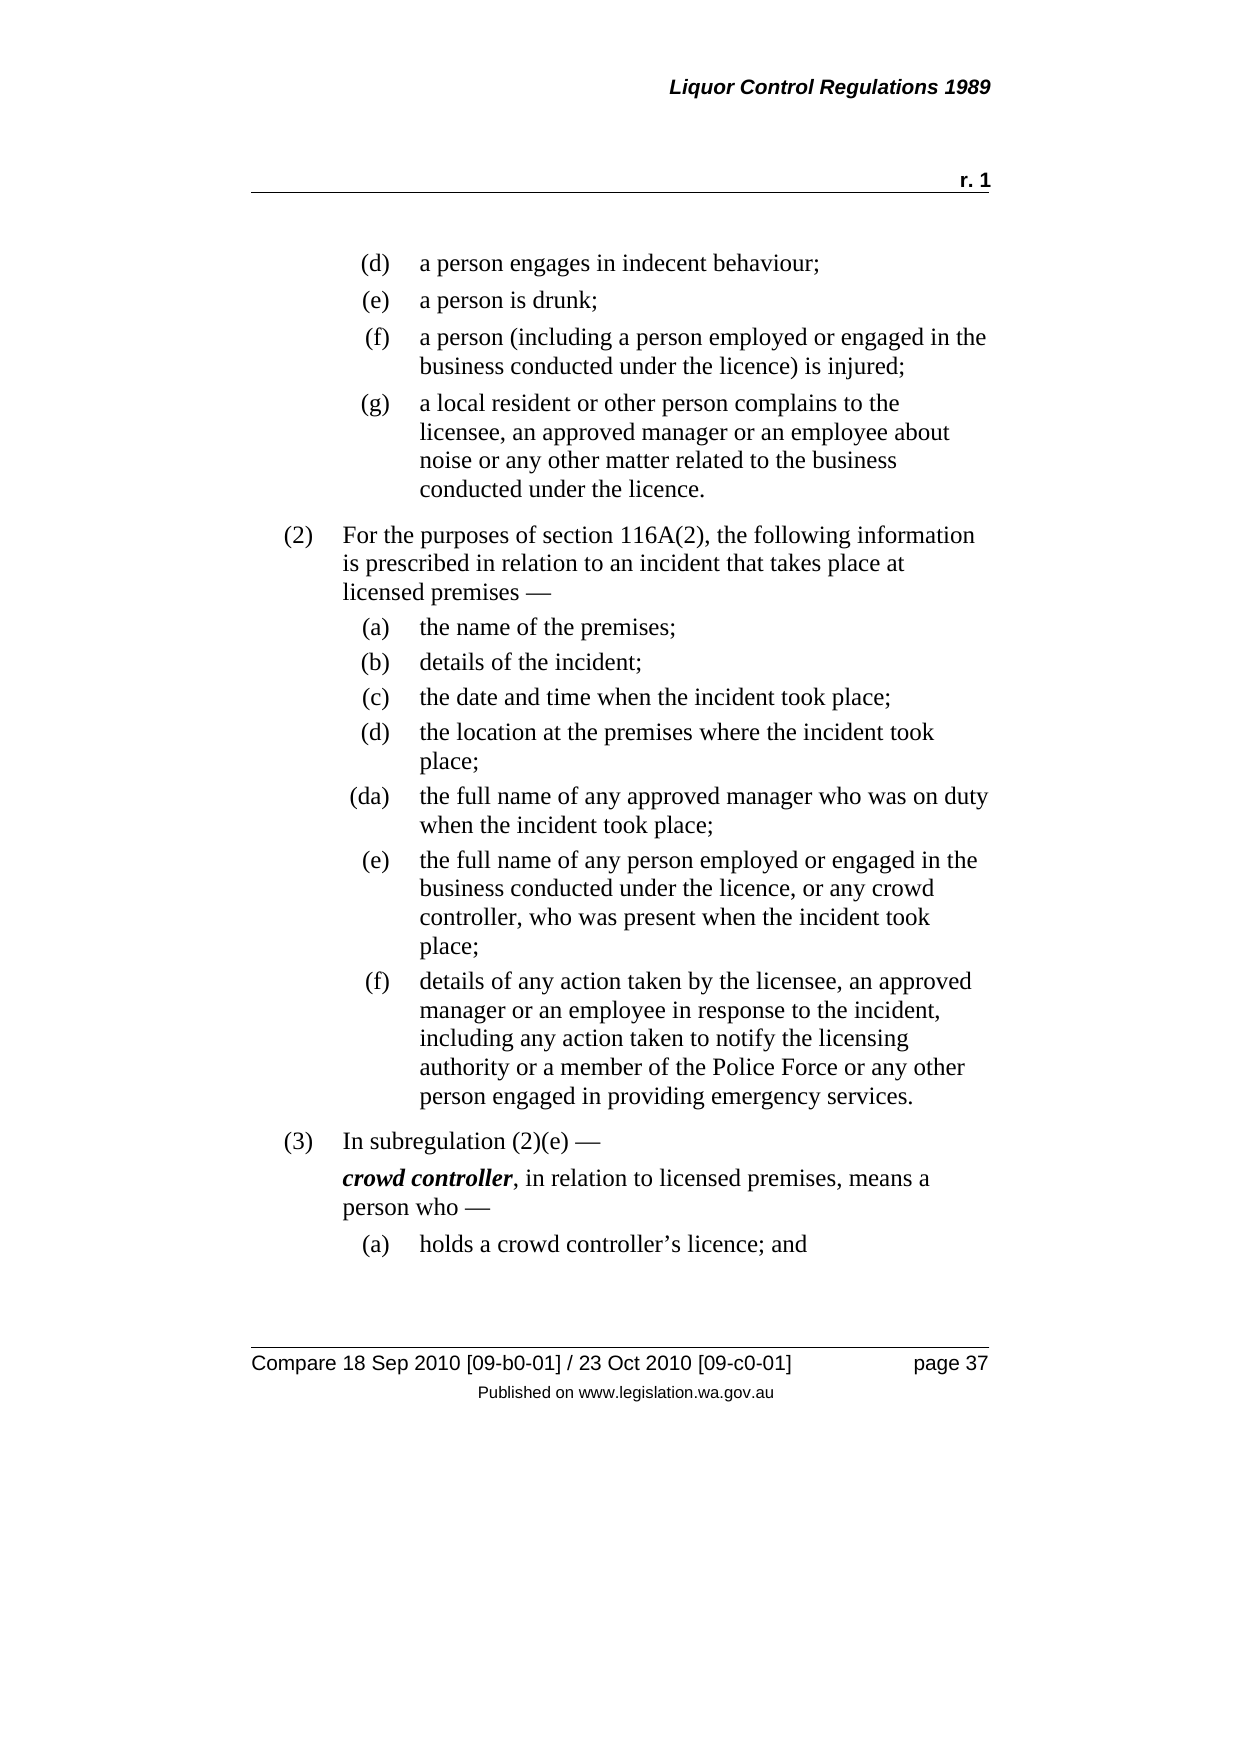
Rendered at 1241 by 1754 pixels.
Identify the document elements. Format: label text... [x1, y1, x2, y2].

text (e) a person is drunk; [251, 285, 989, 314]
text (c) the date and time when the incident took place; [251, 682, 989, 711]
text (f) a person (including a person employed or engaged in the business conducted under the licence) is injured; [251, 322, 989, 380]
text (3) In subregulation (2)(e) — [251, 1126, 989, 1155]
text (e) the full name of any person employed or engaged in the business conducted under the licence, or any crowd controller, who was present when the incident took place; [251, 845, 989, 960]
text (2) For the purposes of section 116A(2), the following information is prescribed in relation to an incident that takes place at licensed premises — [251, 520, 989, 606]
text (b) details of the incident; [251, 647, 989, 676]
text crowd controller, in relation to licensed premises, means a person who — [251, 1163, 989, 1221]
text (d) the location at the premises where the incident took place; [251, 717, 989, 775]
text (da) the full name of any approved manager who was on duty when the incident took place; [251, 781, 989, 838]
text (a) holds a crowd controller’s licence; and [251, 1229, 989, 1258]
text (g) a local resident or other person complains to the licensee, an approved manager or an employee about noise or any other matter related to the business conducted under the licence. [251, 388, 989, 503]
text (f) details of any action taken by the licensee, an approved manager or an employee in response to the incident, including any action taken to notify the licensing authority or a member of the Police Force or any other person engaged in providing emergency services. [251, 966, 989, 1110]
text (a) the name of the premises; [251, 612, 989, 641]
text (d) a person engages in indecent behaviour; [251, 248, 989, 277]
